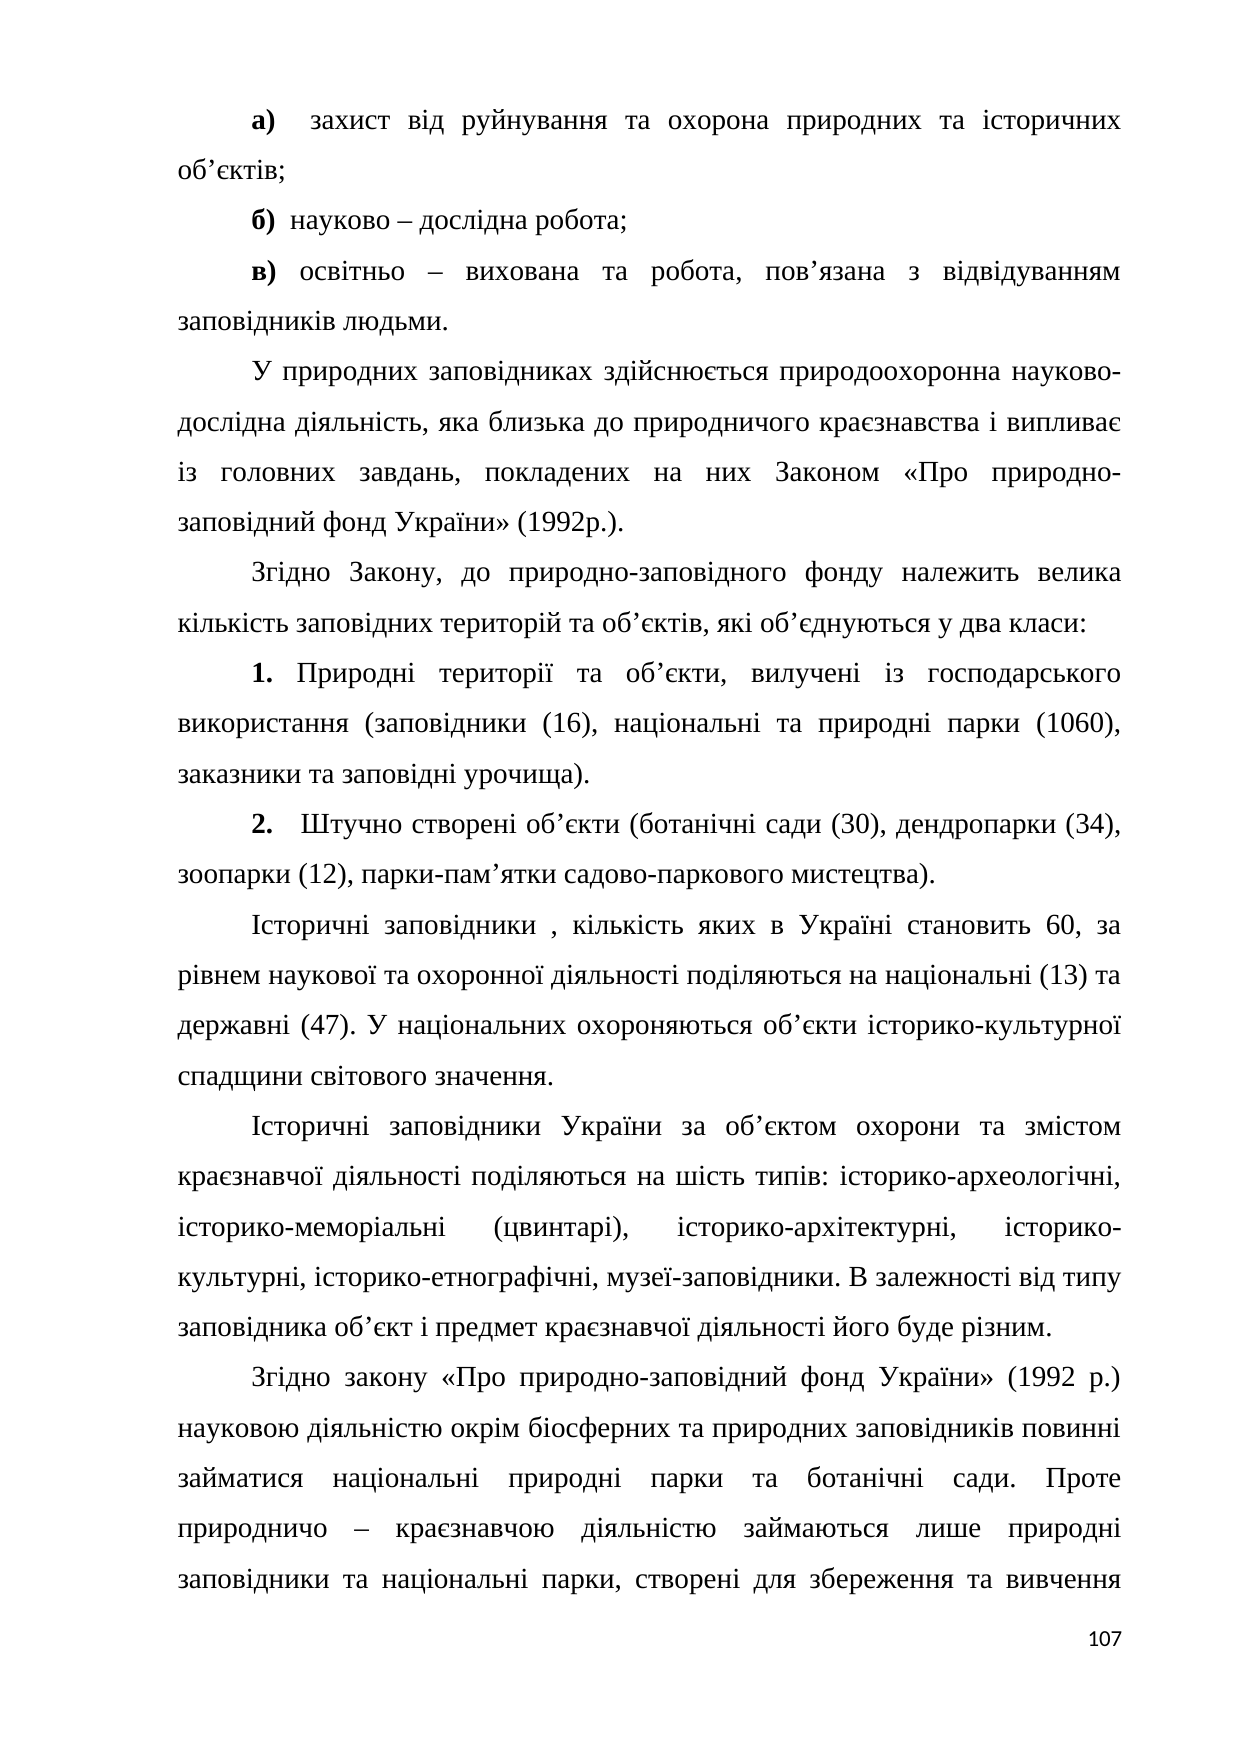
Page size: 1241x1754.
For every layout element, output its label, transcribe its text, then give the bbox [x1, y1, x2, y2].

text Історичні заповідники , кількість яких в Україні становить 60, за рівнем наукової та охоронної діяльності поділяються на національні (13) та державні (47). У національних охороняються об’єкти історико-культурної спадщини світового значення. [177, 907, 1122, 1091]
text б) науково – дослідна робота; [177, 202, 1122, 236]
text а) захист від руйнування та охорона природних та історичних об’єктів; [177, 102, 1122, 186]
text Згідно Закону, до природно-заповідного фонду належить велика кількість заповідних територій та об’єктів, які об’єднуються у два класи: [177, 554, 1122, 638]
text Історичні заповідники України за об’єктом охорони та змістом краєзнавчої діяльності поділяються на шість типів: історико-археологічні, історико-меморіальні (цвинтарі), історико-архітектурні, історико-культурні, історико-етнографічні, музеї-заповідники. В залежності від типу заповідника об’єкт і предмет краєзнавчої діяльності його буде різним. [177, 1108, 1122, 1343]
text в) освітньо – вихована та робота, пов’язана з відвідуванням заповідників людьми. [177, 253, 1122, 337]
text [177, 1359, 1122, 1594]
text У природних заповідниках здійснюється природоохоронна науково-дослідна діяльність, яка близька до природничого краєзнавства і випливає із головних завдань, покладених на них Законом «Про природно-заповідний фонд України» (1992р.). [177, 353, 1122, 538]
text 2. Штучно створені об’єкти (ботанічні сади (30), дендропарки (34), зоопарки (12), парки-пам’ятки садово-паркового мистецтва). [177, 806, 1122, 890]
text 1. Природні території та об’єкти, вилучені із господарського використання (заповідники (16), національні та природні парки (1060), заказники та заповідні урочища). [177, 655, 1122, 789]
